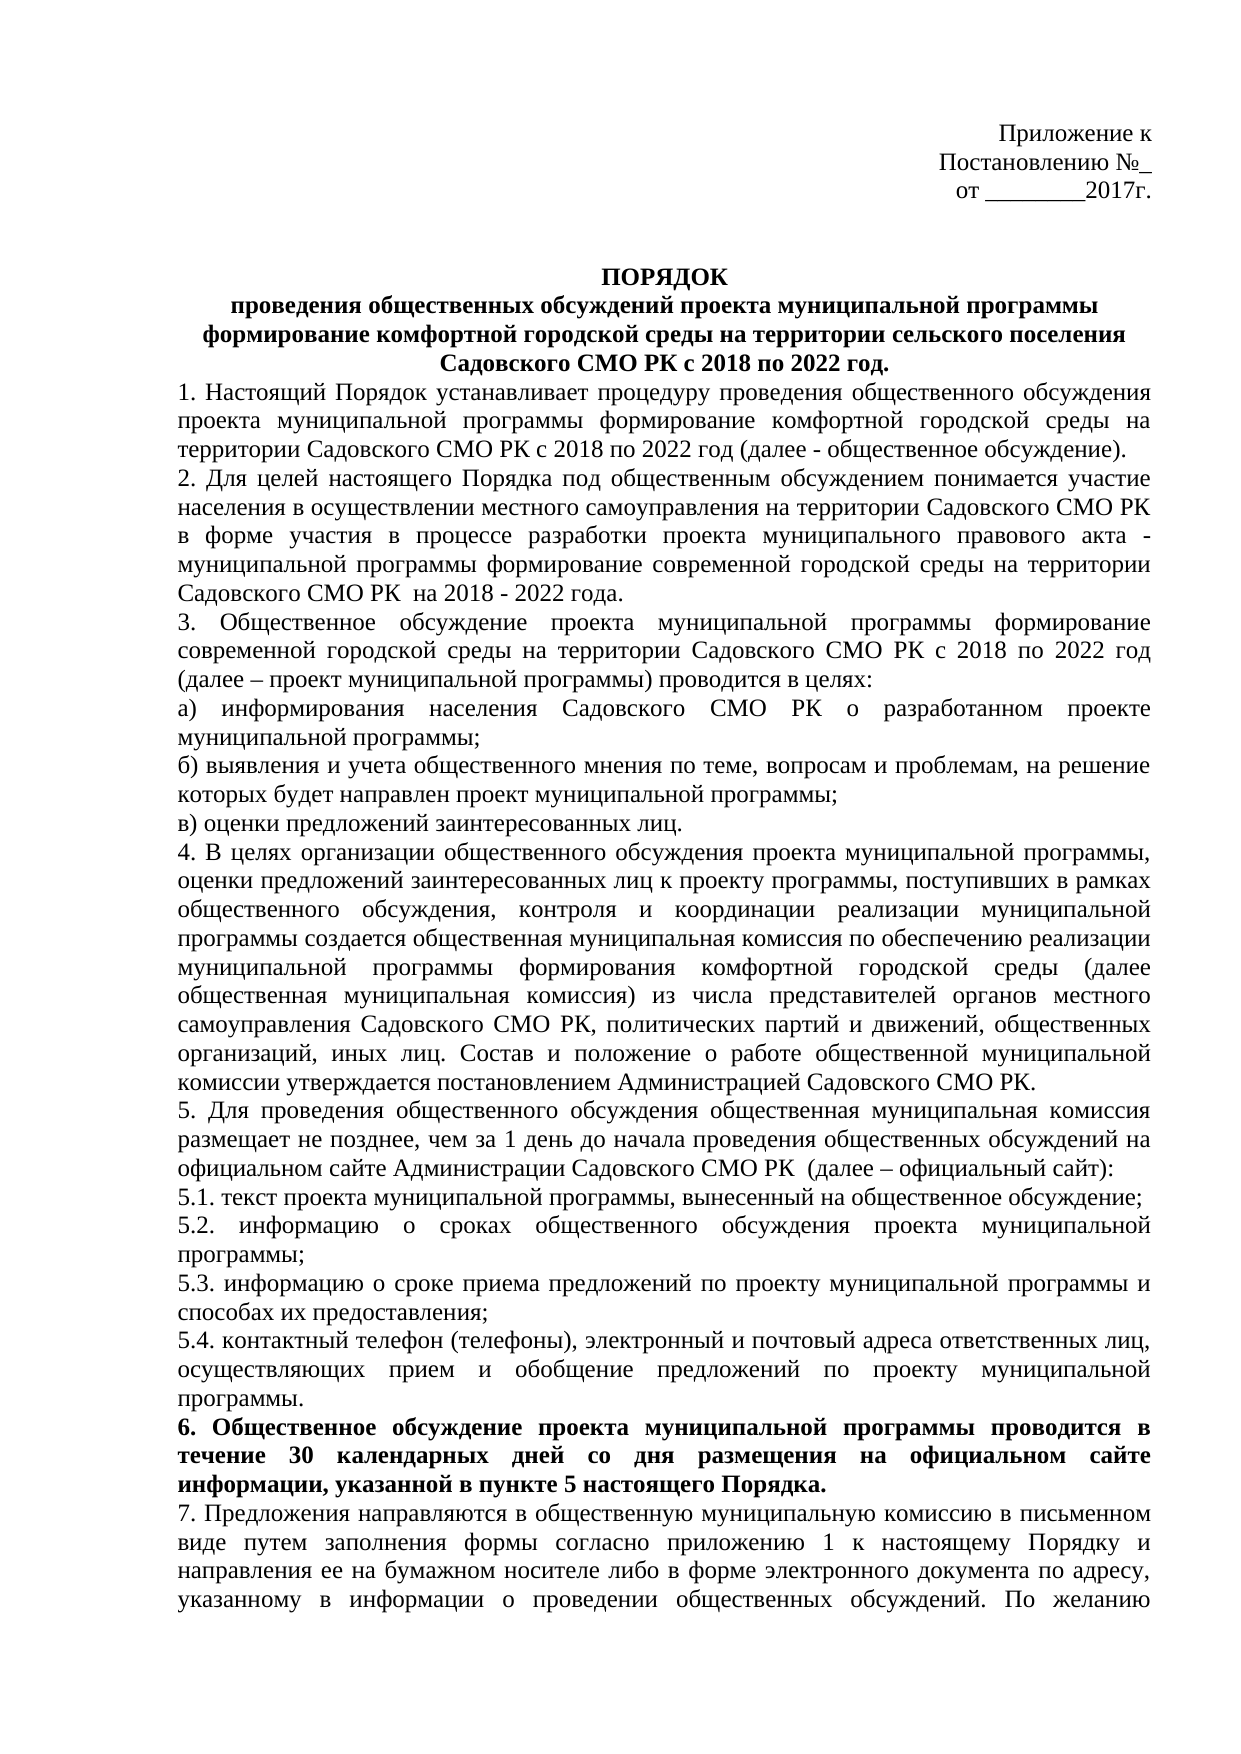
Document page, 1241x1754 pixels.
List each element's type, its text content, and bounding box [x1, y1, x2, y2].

text 3. Общественное обсуждение проекта муниципальной программы формирование современной городской среды на территории Садовского СМО РК с 2018 по 2022 год (далее – проект муниципальной программы) проводится в целях: [177, 607, 1152, 693]
text ПОРЯДОК [177, 262, 1152, 291]
text 4. В целях организации общественного обсуждения проекта муниципальной программы, оценки предложений заинтересованных лиц к проекту программы, поступивших в рамках общественного обсуждения, контроля и координации реализации муниципальной программы создается общественная муниципальная комиссия по обеспечению реализации муниципальной программы формирования комфортной городской среды (далее общественная муниципальная комиссия) из числа представителей органов местного самоуправления Садовского СМО РК, политических партий и движений, общественных организаций, иных лиц. Состав и положение о работе общественной муниципальной комиссии утверждается постановлением Администрацией Садовского СМО РК. [177, 837, 1152, 1096]
text 2. Для целей настоящего Порядка под общественным обсуждением понимается участие населения в осуществлении местного самоуправления на территории Садовского СМО РК в форме участия в процессе разработки проекта муниципального правового акта - муниципальной программы формирование современной городской среды на территории Садовского СМО РК на 2018 - 2022 года. [177, 463, 1152, 607]
text в) оценки предложений заинтересованных лиц. [177, 808, 1152, 837]
text 5.3. информацию о сроке приема предложений по проекту муниципальной программы и способах их предоставления; [177, 1268, 1152, 1326]
text 6. Общественное обсуждение проекта муниципальной программы проводится в течение 30 календарных дней со дня размещения на официальном сайте информации, указанной в пункте 5 настоящего Порядка. [177, 1412, 1152, 1498]
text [177, 1498, 1152, 1613]
text 1. Настоящий Порядок устанавливает процедуру проведения общественного обсуждения проекта муниципальной программы формирование комфортной городской среды на территории Садовского СМО РК с 2018 по 2022 год (далее - общественное обсуждение). [177, 377, 1152, 463]
text а) информирования населения Садовского СМО РК о разработанном проекте муниципальной программы; [177, 693, 1152, 751]
text 5.2. информацию о сроках общественного обсуждения проекта муниципальной программы; [177, 1211, 1152, 1268]
text 5.4. контактный телефон (телефоны), электронный и почтовый адреса ответственных лиц, осуществляющих прием и обобщение предложений по проекту муниципальной программы. [177, 1326, 1152, 1412]
text 5.1. текст проекта муниципальной программы, вынесенный на общественное обсуждение; [177, 1182, 1152, 1211]
text б) выявления и учета общественного мнения по теме, вопросам и проблемам, на решение которых будет направлен проект муниципальной программы; [177, 751, 1152, 808]
text проведения общественных обсуждений проекта муниципальной программы формирование комфортной городской среды на территории сельского поселения Садовского СМО РК с 2018 по 2022 год. [177, 291, 1152, 377]
text Приложение к [841, 118, 1152, 147]
text 5. Для проведения общественного обсуждения общественная муниципальная комиссия размещает не позднее, чем за 1 день до начала проведения общественных обсуждений на официальном сайте Администрации Садовского СМО РК (далее – официальный сайт): [177, 1096, 1152, 1182]
text Постановлению №_ от ________2017г. [841, 147, 1152, 204]
